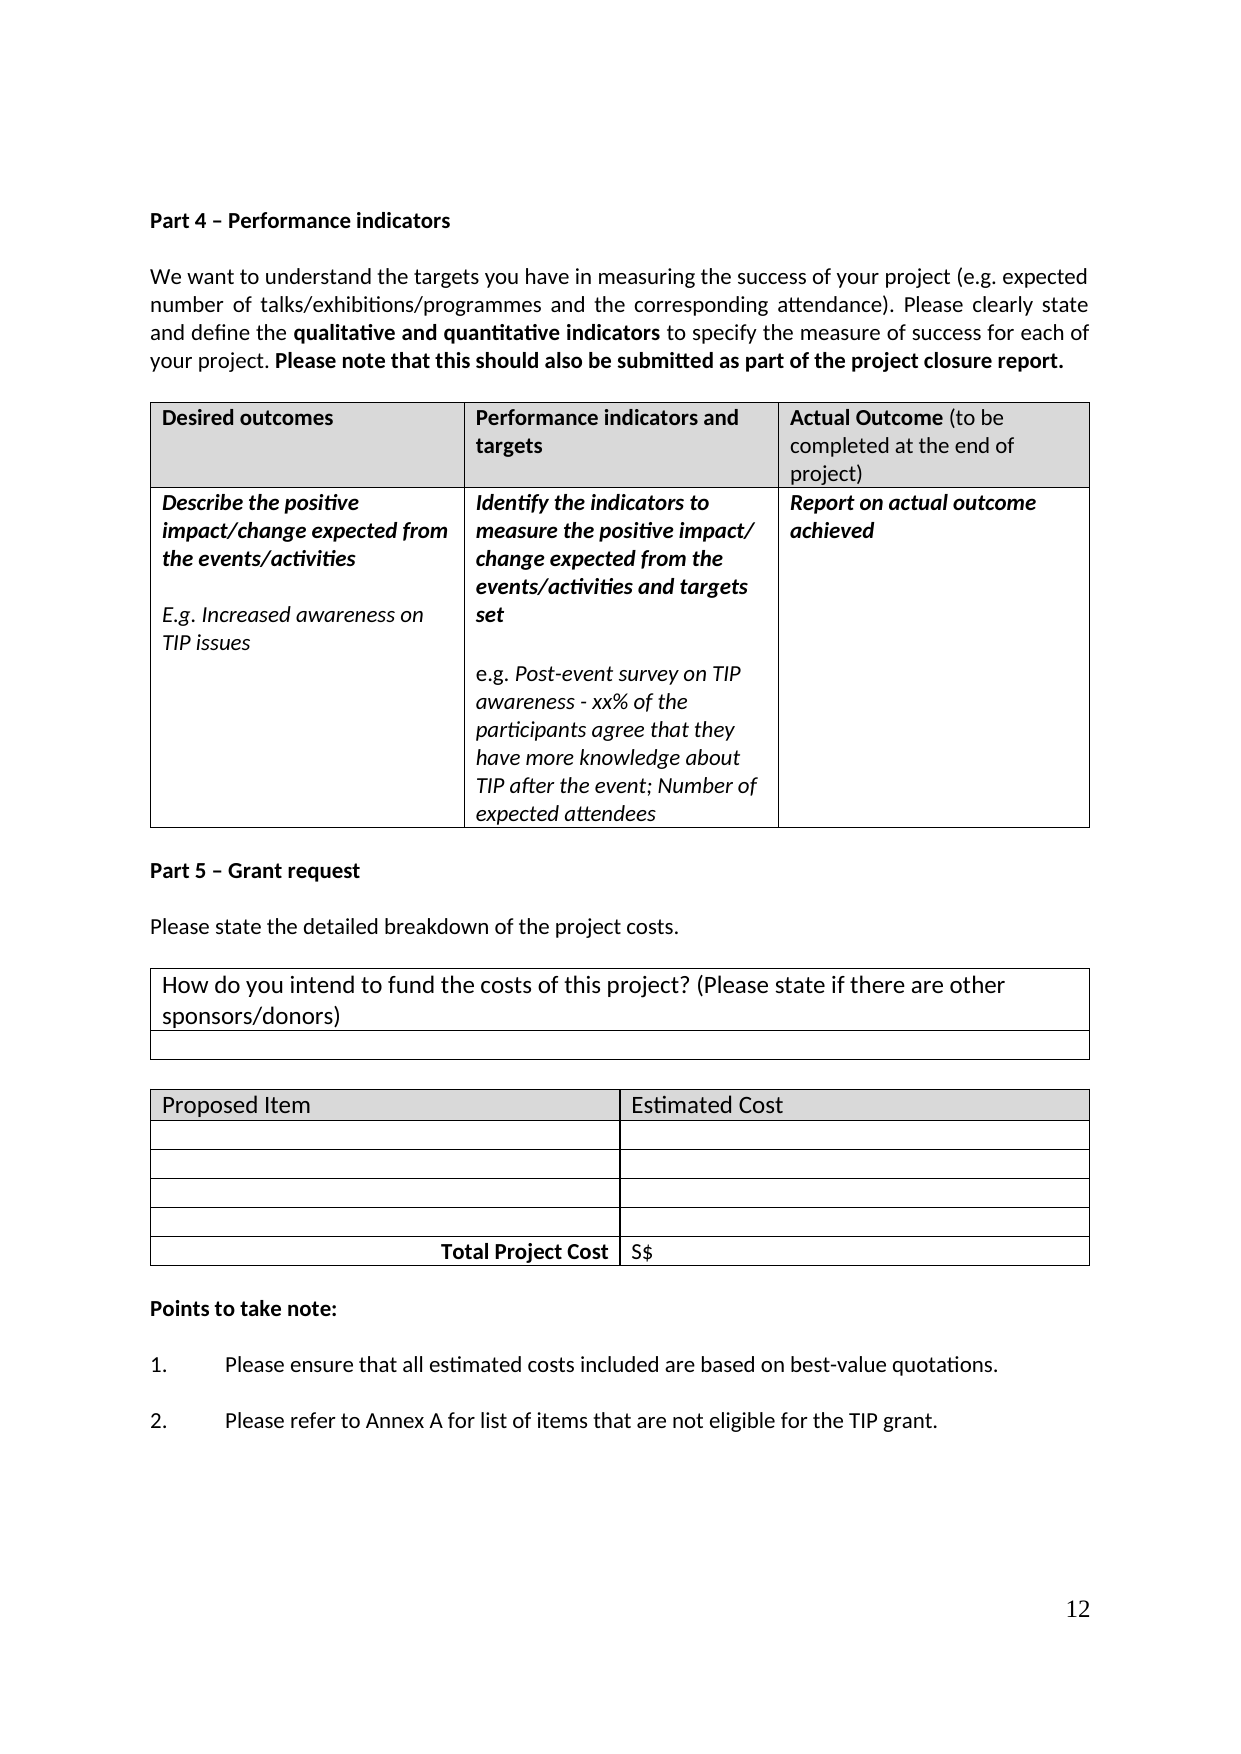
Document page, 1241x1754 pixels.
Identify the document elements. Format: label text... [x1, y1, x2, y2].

text Part 4 – Performance indicators [150, 206, 1090, 234]
table_header [621, 1121, 1089, 1149]
table_cell Report on actual outcome achieved [779, 488, 1089, 827]
table_cell [151, 1150, 619, 1178]
table_cell [151, 1179, 619, 1207]
table_header Desired outcomes [151, 403, 464, 487]
text Please state the detailed breakdown of the project costs. [150, 912, 1090, 940]
text 1. Please ensure that all estimated costs included are based on best-value quotations. [150, 1350, 1090, 1378]
table_cell [621, 1208, 1089, 1236]
table_cell S$ [621, 1237, 1089, 1265]
table_header Actual Outcome (to be completed at the end of project) [779, 403, 1089, 487]
text 2. Please refer to Annex A for list of items that are not eligible for the TIP grant. [150, 1406, 1090, 1434]
table_cell [151, 1208, 619, 1236]
table_cell [621, 1179, 1089, 1207]
table_cell Total Project Cost [151, 1237, 619, 1265]
table_cell [151, 1031, 1089, 1059]
text Part 5 – Grant request [150, 856, 1090, 884]
table_cell Describe the positive impact/change expected from the events/activities E.g. Increased awareness on TIP issues [151, 488, 464, 827]
text Points to take note: [150, 1294, 1090, 1322]
table_header [151, 1121, 619, 1149]
table_header [151, 969, 1089, 1030]
table_cell [621, 1150, 1089, 1178]
table_header Performance indicators and targets [465, 403, 778, 487]
text We want to understand the targets you have in measuring the success of your project (e.g. expected number of talks/exhibitions/programmes and the corresponding attendance). Please clearly state and define the qualitative and quantitative indicators to specify the measure of success for each of your project. Please note that this should also be submitted as part of the project closure report. [150, 262, 1090, 374]
table_cell Identify the indicators to measure the positive impact/ change expected from the events/activities and targets set e.g. Post-event survey on TIP awareness - xx% of the participants agree that they have more knowledge about TIP after the event; Number of expected attendees [465, 488, 778, 827]
